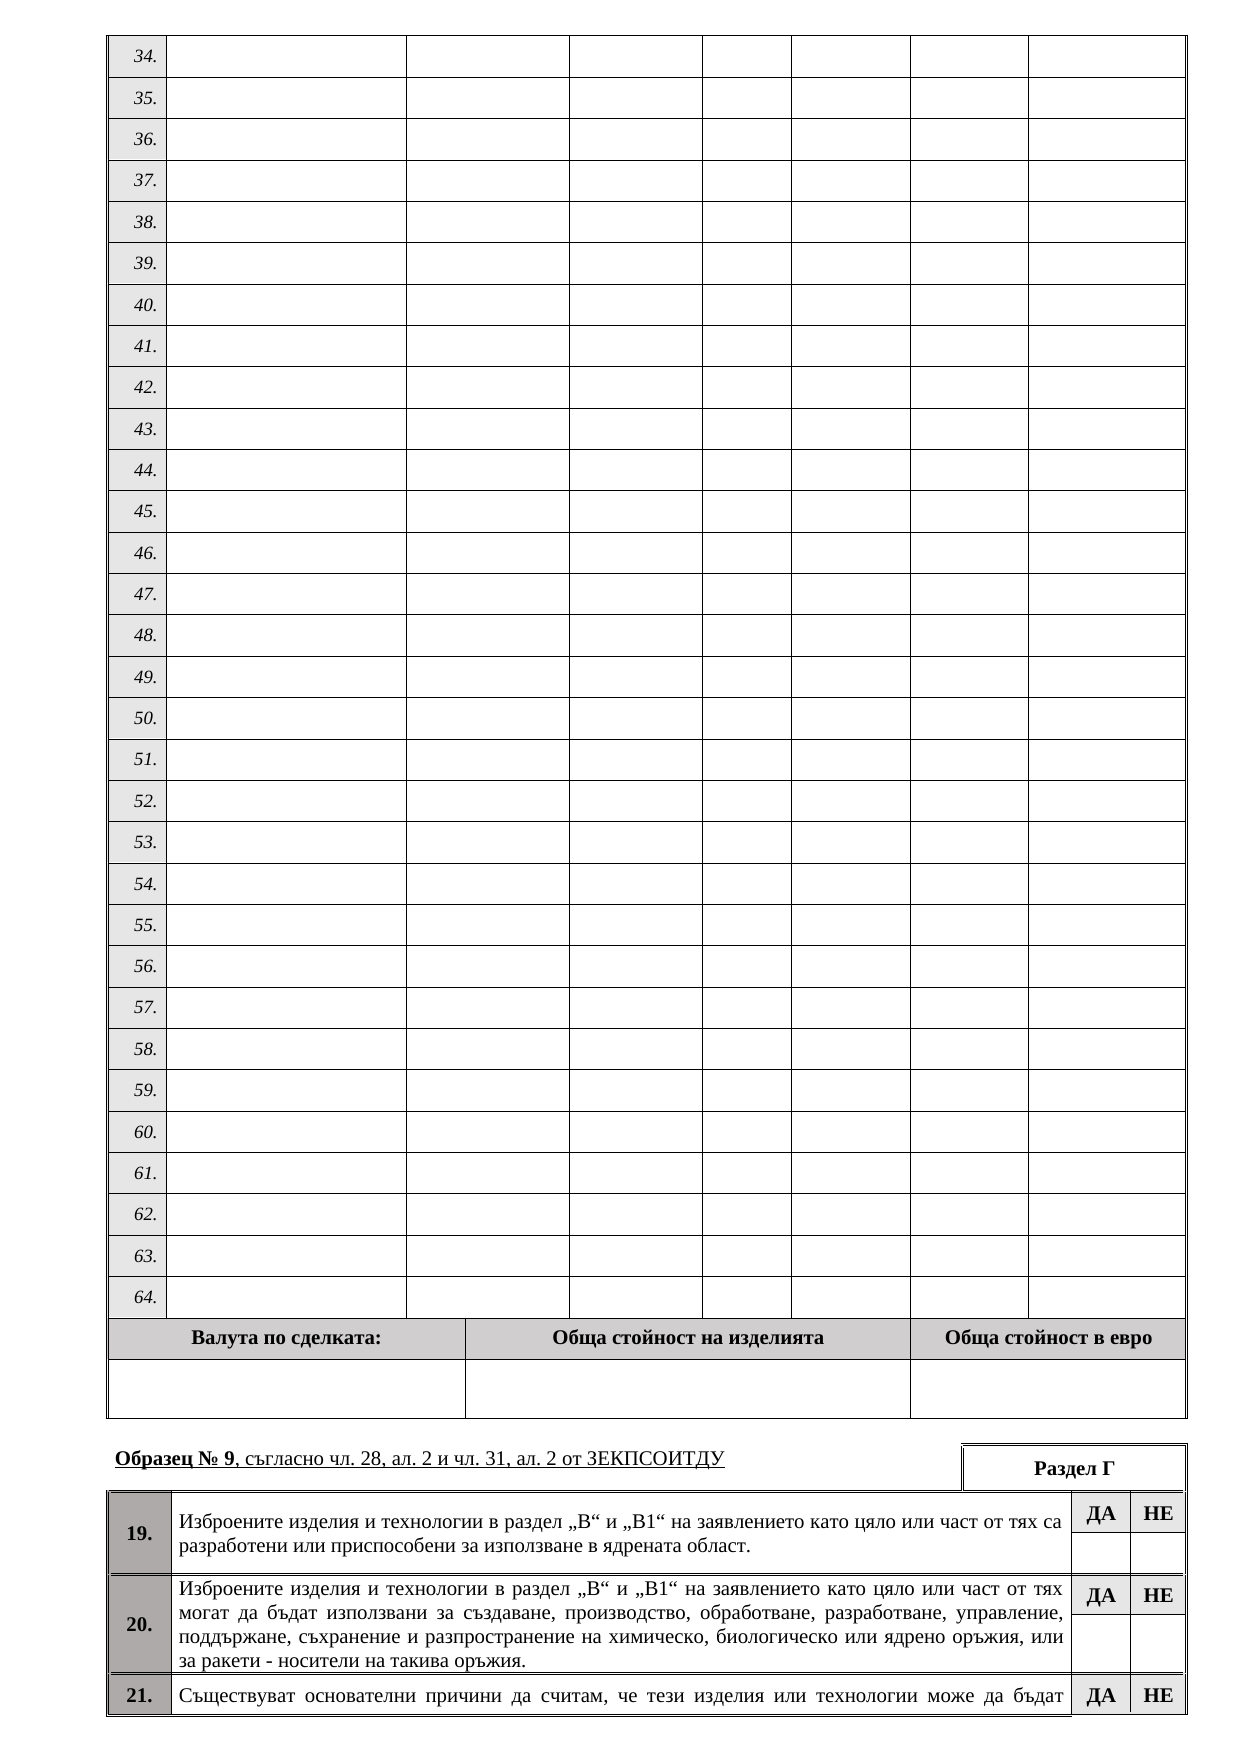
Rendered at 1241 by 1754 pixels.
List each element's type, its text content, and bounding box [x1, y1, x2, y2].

table_cell [703, 533, 791, 573]
table_cell [703, 1112, 791, 1152]
table_cell [703, 243, 791, 283]
table_cell [570, 1070, 702, 1111]
table_cell [167, 657, 406, 697]
table_cell [407, 78, 569, 118]
table_cell [407, 781, 569, 821]
table_cell 21. [107, 1672, 171, 1714]
table_cell [703, 285, 791, 325]
table_cell [1029, 822, 1185, 862]
table_cell 50. [109, 698, 166, 738]
table_cell [407, 574, 569, 614]
table_cell 19. [107, 1490, 171, 1573]
table_cell [1131, 1533, 1185, 1573]
table_cell [911, 367, 1028, 408]
table_cell [407, 326, 569, 366]
table_cell [703, 161, 791, 201]
table_cell [1029, 285, 1185, 325]
table_cell [792, 161, 910, 201]
table_cell [911, 1360, 1185, 1418]
table_cell [703, 491, 791, 532]
table_cell Валута по сделката: [109, 1319, 465, 1359]
table_cell [407, 1029, 569, 1069]
table_cell Обща стойност на изделията [466, 1319, 910, 1359]
table_cell [167, 78, 406, 118]
table_cell [167, 285, 406, 325]
table_cell [792, 1236, 910, 1276]
table_cell [570, 657, 702, 697]
table_cell [1029, 243, 1185, 283]
table_cell [570, 78, 702, 118]
table_cell [167, 1277, 406, 1317]
table_cell [570, 698, 702, 738]
table_cell 44. [109, 450, 166, 490]
table_cell [911, 988, 1028, 1028]
table_cell [167, 905, 406, 945]
table_cell 64. [109, 1277, 166, 1317]
table_cell [407, 285, 569, 325]
table_cell [911, 243, 1028, 283]
table_cell [570, 781, 702, 821]
table_cell [703, 740, 791, 780]
table_cell [703, 1029, 791, 1069]
table_cell [1029, 1236, 1185, 1276]
table_cell [911, 409, 1028, 449]
table_cell [1029, 450, 1185, 490]
table_cell [911, 1112, 1028, 1152]
table_cell [792, 1194, 910, 1235]
table_cell [1029, 367, 1185, 408]
table_cell [1029, 781, 1185, 821]
table_cell [570, 326, 702, 366]
table_cell 20. [107, 1573, 171, 1672]
table_cell 57. [109, 988, 166, 1028]
table_cell [167, 574, 406, 614]
table_cell НЕ [1131, 1573, 1186, 1614]
table_cell 37. [109, 161, 166, 201]
table_cell [570, 740, 702, 780]
table_cell [570, 574, 702, 614]
table_cell [570, 1277, 702, 1317]
table_cell [407, 1112, 569, 1152]
table_cell [167, 946, 406, 987]
table_cell [792, 409, 910, 449]
table_cell [167, 367, 406, 408]
table_cell [1029, 988, 1185, 1028]
table_cell [407, 864, 569, 904]
table_cell [570, 36, 702, 77]
table_cell [167, 1029, 406, 1069]
table_cell [792, 1029, 910, 1069]
table_cell [1029, 657, 1185, 697]
table_cell [911, 781, 1028, 821]
table_cell [407, 367, 569, 408]
table_cell 55. [109, 905, 166, 945]
table_cell [703, 367, 791, 408]
table_cell [167, 1236, 406, 1276]
table_cell [792, 905, 910, 945]
table_cell [1029, 1029, 1185, 1069]
table_cell Изброените изделия и технологии в раздел „В“ и „В1“ на заявлението като цяло или част от тях могат да бъдат използвани за създаване, производство, обработване, разработване, управление, поддържане, съхранение и разпространение на химическо, биологическо или ядрено оръжия, или за ракети - носители на такива оръжия. [172, 1576, 1071, 1672]
table_cell [407, 243, 569, 283]
table_cell [703, 905, 791, 945]
table_cell [792, 533, 910, 573]
table_cell [167, 1153, 406, 1193]
table_cell [703, 615, 791, 656]
table_cell [407, 1277, 569, 1317]
table_cell [911, 326, 1028, 366]
table_cell [792, 285, 910, 325]
table_cell [407, 1070, 569, 1111]
table_cell [1029, 202, 1185, 242]
table_cell [570, 864, 702, 904]
table_cell [167, 698, 406, 738]
table_header Образец № 9, съгласно чл. 28, ал. 2 и чл. 31, ал. 2 от ЗЕКПСОИТДУ [107, 1443, 963, 1490]
table_cell [911, 78, 1028, 118]
table_cell [792, 491, 910, 532]
table_cell [911, 450, 1028, 490]
table_cell [407, 946, 569, 987]
table_cell [407, 450, 569, 490]
table_cell [570, 905, 702, 945]
table_cell [792, 1277, 910, 1317]
table_cell [703, 657, 791, 697]
table_cell 40. [109, 285, 166, 325]
table_cell 59. [109, 1070, 166, 1111]
table_cell [1029, 409, 1185, 449]
table_cell [407, 905, 569, 945]
table_cell [407, 1153, 569, 1193]
table_cell [703, 450, 791, 490]
table_cell [911, 946, 1028, 987]
table_cell 38. [109, 202, 166, 242]
table_cell ДА [1072, 1576, 1130, 1614]
table_cell [1029, 698, 1185, 738]
table_cell [167, 1070, 406, 1111]
table_cell [570, 822, 702, 862]
table_cell [407, 988, 569, 1028]
table_cell [570, 202, 702, 242]
table_cell 51. [109, 740, 166, 780]
table_cell [167, 533, 406, 573]
table_cell [792, 326, 910, 366]
table_cell [703, 409, 791, 449]
table_cell [911, 574, 1028, 614]
table_cell [703, 574, 791, 614]
table_cell [703, 1277, 791, 1317]
table_cell [1029, 905, 1185, 945]
table_cell [167, 822, 406, 862]
table_cell 43. [109, 409, 166, 449]
table_cell [792, 36, 910, 77]
table_cell [1029, 119, 1185, 159]
table_cell [167, 119, 406, 159]
table_cell [570, 1153, 702, 1193]
table_cell 60. [109, 1112, 166, 1152]
table_cell [792, 202, 910, 242]
table_cell [703, 326, 791, 366]
table_cell [1029, 740, 1185, 780]
table_cell [911, 119, 1028, 159]
table_cell [703, 202, 791, 242]
table_cell 48. [109, 615, 166, 656]
table_cell [792, 781, 910, 821]
table_cell 54. [109, 864, 166, 904]
table_cell [792, 574, 910, 614]
table_cell [911, 740, 1028, 780]
table_cell [1029, 1194, 1185, 1235]
table_cell [792, 740, 910, 780]
table_cell [570, 615, 702, 656]
table_cell [911, 864, 1028, 904]
table_cell [703, 988, 791, 1028]
table_cell [911, 1153, 1028, 1193]
table_cell [570, 409, 702, 449]
table_cell [911, 1194, 1028, 1235]
table_cell [407, 698, 569, 738]
table_cell [570, 946, 702, 987]
table_cell НЕ [1131, 1490, 1186, 1532]
table_cell [1029, 78, 1185, 118]
table_cell [570, 119, 702, 159]
table_cell [911, 1277, 1028, 1317]
table_cell [570, 1112, 702, 1152]
table_cell [792, 119, 910, 159]
table_cell [407, 1236, 569, 1276]
table_cell [570, 161, 702, 201]
table_cell [703, 822, 791, 862]
table_cell [1029, 326, 1185, 366]
table_cell [167, 161, 406, 201]
table_cell 47. [109, 574, 166, 614]
table_cell [407, 491, 569, 532]
table_cell [1029, 36, 1185, 77]
table_cell [1029, 1070, 1185, 1111]
table_cell [911, 36, 1028, 77]
table_cell [792, 243, 910, 283]
table_cell 41. [109, 326, 166, 366]
table_cell [911, 822, 1028, 862]
table_cell [703, 1194, 791, 1235]
table_cell [167, 864, 406, 904]
table_cell [570, 450, 702, 490]
table_cell [911, 202, 1028, 242]
table_cell [407, 533, 569, 573]
table_cell [167, 491, 406, 532]
table_cell [911, 657, 1028, 697]
table_cell [167, 450, 406, 490]
table_cell Обща стойност в евро [911, 1319, 1185, 1359]
table_cell [1029, 615, 1185, 656]
table_cell [407, 36, 569, 77]
table_cell 36. [109, 119, 166, 159]
table_cell [167, 326, 406, 366]
table_cell [1029, 161, 1185, 201]
table_cell [167, 988, 406, 1028]
table_cell 61. [109, 1153, 166, 1193]
table_cell [911, 1070, 1028, 1111]
table_cell [570, 533, 702, 573]
table_cell 63. [109, 1236, 166, 1276]
table_cell [703, 36, 791, 77]
table_cell [792, 698, 910, 738]
table_cell [911, 1029, 1028, 1069]
table_cell [1029, 491, 1185, 532]
table_cell 53. [109, 822, 166, 862]
table_cell [570, 285, 702, 325]
table_cell [1131, 1615, 1185, 1672]
table_cell [167, 36, 406, 77]
table_cell [792, 946, 910, 987]
table_cell [792, 864, 910, 904]
table_cell [911, 905, 1028, 945]
table_cell [792, 615, 910, 656]
table_cell [911, 615, 1028, 656]
table_cell 39. [109, 243, 166, 283]
table_cell [167, 615, 406, 656]
table_cell [1072, 1533, 1130, 1573]
table_cell [570, 1236, 702, 1276]
table_cell [703, 78, 791, 118]
table_cell [407, 409, 569, 449]
table_cell [167, 781, 406, 821]
table_cell [1029, 864, 1185, 904]
table_cell [1029, 533, 1185, 573]
table_cell [703, 946, 791, 987]
table_cell 35. [109, 78, 166, 118]
table_cell НЕ [1130, 1672, 1186, 1714]
table_cell [703, 781, 791, 821]
table_cell [911, 285, 1028, 325]
table_cell 49. [109, 657, 166, 697]
table_cell [911, 698, 1028, 738]
table_cell [703, 864, 791, 904]
table_cell [407, 740, 569, 780]
table_cell [570, 491, 702, 532]
table_cell [167, 202, 406, 242]
table_cell [407, 822, 569, 862]
table_cell ДА [1072, 1675, 1130, 1714]
table_cell [911, 161, 1028, 201]
table_cell [167, 409, 406, 449]
table_cell [703, 1236, 791, 1276]
table_cell [703, 1070, 791, 1111]
table_cell 52. [109, 781, 166, 821]
table_cell [570, 988, 702, 1028]
table_cell [407, 202, 569, 242]
table_cell [1029, 1112, 1185, 1152]
table_cell 62. [109, 1194, 166, 1235]
table_cell [407, 119, 569, 159]
table_cell [167, 740, 406, 780]
table_cell [792, 1070, 910, 1111]
table_cell [703, 1153, 791, 1193]
table_cell [1029, 574, 1185, 614]
table_cell [911, 1236, 1028, 1276]
table_cell [109, 1360, 465, 1418]
table_cell [792, 657, 910, 697]
table_cell [703, 698, 791, 738]
table_cell [407, 1194, 569, 1235]
table_cell [792, 1112, 910, 1152]
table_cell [172, 1675, 1071, 1714]
table_cell [1072, 1615, 1130, 1672]
table_cell [792, 988, 910, 1028]
table_cell ДА [1072, 1493, 1130, 1532]
table_cell Изброените изделия и технологии в раздел „В“ и „В1“ на заявлението като цяло или част от тях са разработени или приспособени за използване в ядрената област. [172, 1493, 1071, 1573]
table_cell 58. [109, 1029, 166, 1069]
table_cell [911, 533, 1028, 573]
table_cell [1029, 1153, 1185, 1193]
table_cell [570, 367, 702, 408]
table_cell [792, 450, 910, 490]
table_cell [570, 1029, 702, 1069]
table_cell [703, 119, 791, 159]
table_cell [792, 1153, 910, 1193]
table_cell 56. [109, 946, 166, 987]
table_cell [167, 1194, 406, 1235]
table_cell [911, 491, 1028, 532]
table_cell 46. [109, 533, 166, 573]
table_cell [570, 243, 702, 283]
table_cell [407, 615, 569, 656]
table_cell [1029, 946, 1185, 987]
table_cell [792, 822, 910, 862]
table_cell [1029, 1277, 1185, 1317]
table_cell [167, 1112, 406, 1152]
table_cell 45. [109, 491, 166, 532]
table_header Раздел Г [963, 1446, 1185, 1490]
table_cell [570, 1194, 702, 1235]
table_cell [407, 657, 569, 697]
table_cell [792, 78, 910, 118]
table_cell [792, 367, 910, 408]
table_cell 42. [109, 367, 166, 408]
table_cell 34. [109, 36, 166, 77]
table_cell [466, 1360, 910, 1418]
table_cell [167, 243, 406, 283]
table_cell [407, 161, 569, 201]
